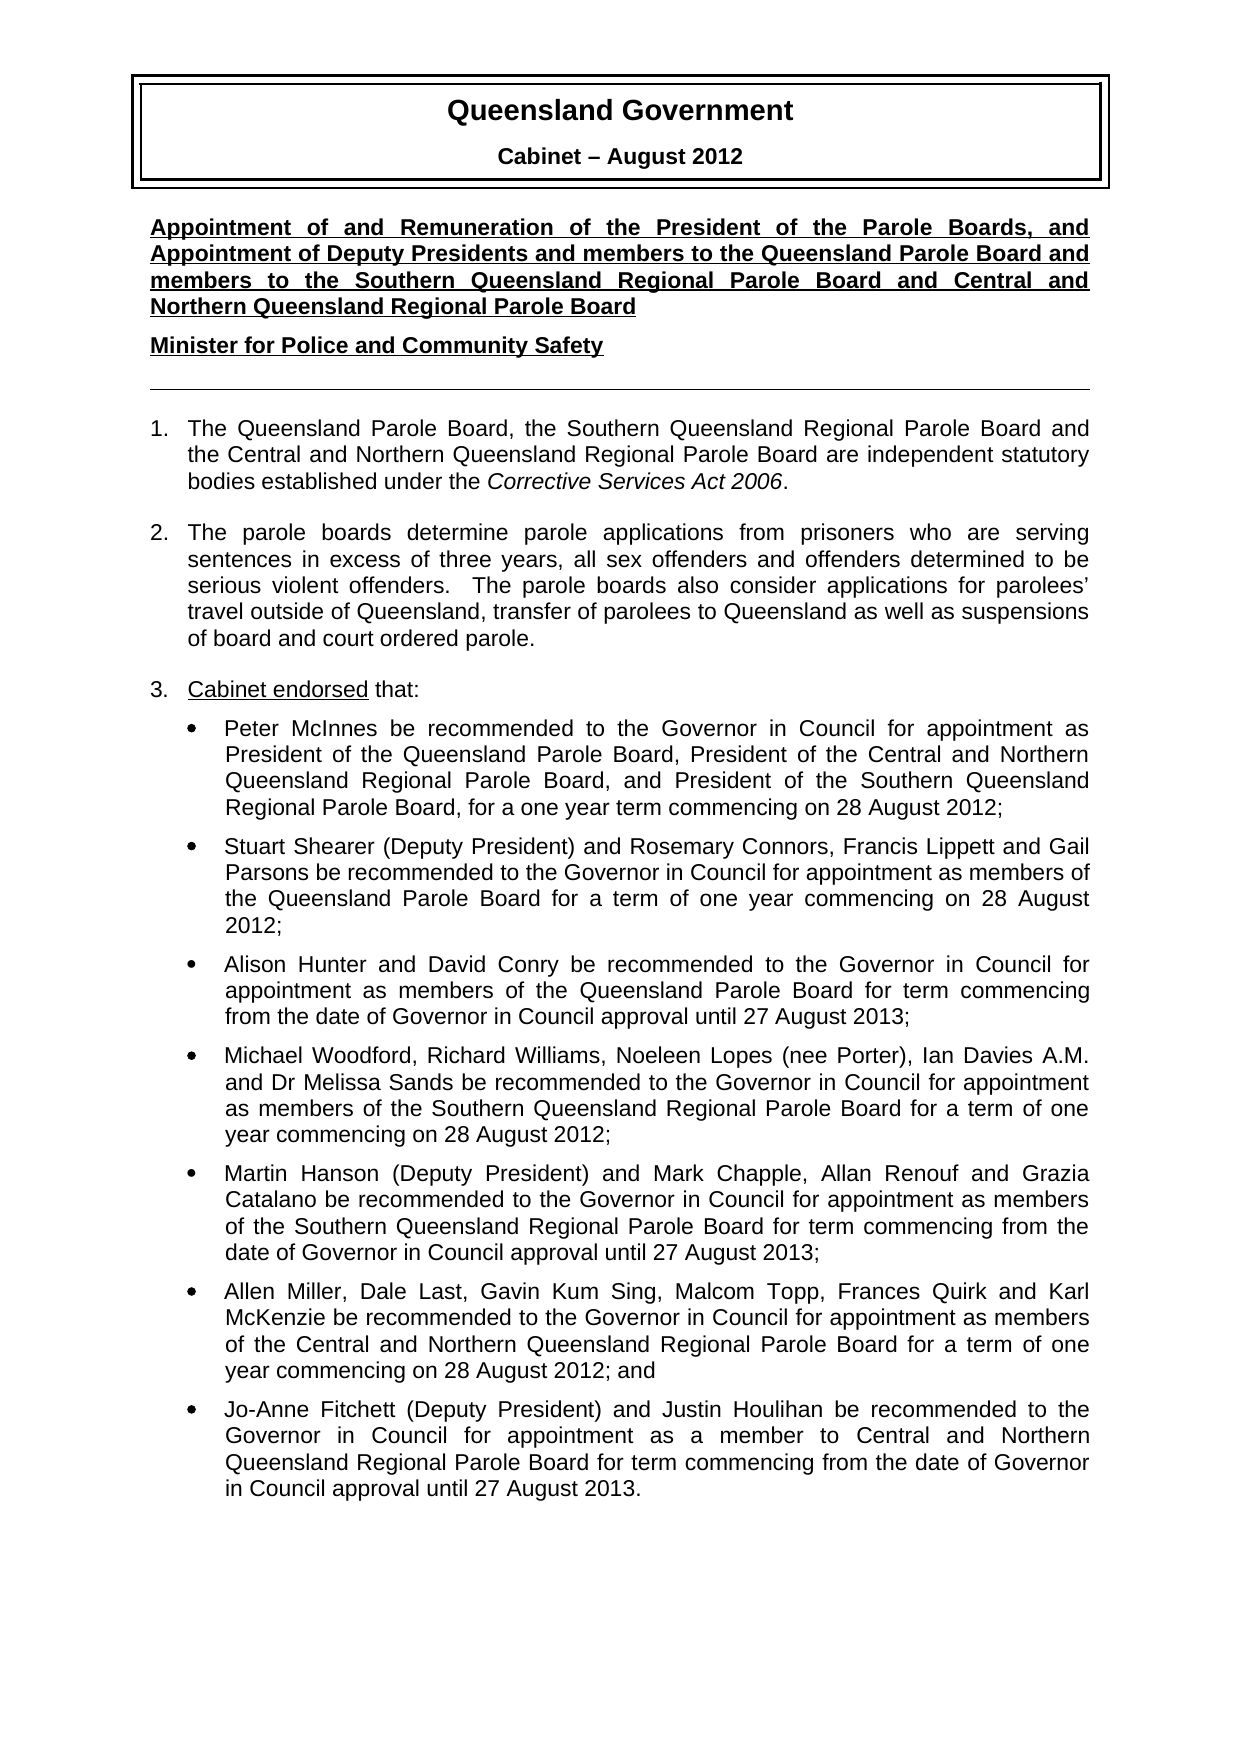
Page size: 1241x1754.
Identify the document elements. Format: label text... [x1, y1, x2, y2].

list Martin Hanson (Deputy President) and Mark Chapple, Allan Renouf and Grazia Catalano be recommended to the Governor in Council for appointment as members of the Southern Queensland Regional Parole Board for term commencing from the date of Governor in Council approval until 27 August 2013; [187, 1160, 1090, 1266]
list Peter McInnes be recommended to the Governor in Council for appointment as President of the Queensland Parole Board, President of the Central and Northern Queensland Regional Parole Board, and President of the Southern Queensland Regional Parole Board, for a one year term commencing on 28 August 2012; [187, 715, 1090, 820]
list Stuart Shearer (Deputy President) and Rosemary Connors, Francis Lippett and Gail Parsons be recommended to the Governor in Council for appointment as members of the Queensland Parole Board for a term of one year commencing on 28 August 2012; [187, 833, 1090, 938]
list The parole boards determine parole applications from prisoners who are serving sentences in excess of three years, all sex offenders and offenders determined to be serious violent offenders. The parole boards also consider applications for parolees’ travel outside of , transfer of parolees to as well as suspensions of board and court ordered parole. [150, 519, 1090, 651]
list The Queensland Parole Board, the Southern Queensland Regional Parole Board and the Central and Northern Queensland Regional Parole Board are independent statutory bodies established under the Corrective Services Act 2006. [150, 415, 1090, 494]
list Allen Miller, Dale Last, Gavin Kum Sing, Malcom Topp, Frances Quirk and Karl McKenzie be recommended to the Governor in Council for appointment as members of the Central and Northern Queensland Regional Parole Board for a term of one year commencing on 28 August 2012; and [187, 1278, 1090, 1383]
list Cabinet endorsed that: [150, 676, 1090, 702]
list Jo-Anne Fitchett (Deputy President) and Justin Houlihan be recommended to the Governor in Council for appointment as a member to Central and Northern Queensland Regional Parole Board for term commencing from the date of Governor in Council approval until 27 August 2013. [187, 1396, 1090, 1501]
list Alison Hunter and David Conry be recommended to the Governor in Council for appointment as members of the Queensland Parole Board for term commencing from the date of Governor in Council approval until 27 August 2013; [187, 951, 1090, 1030]
list Michael Woodford, Richard Williams, Noeleen Lopes (nee Porter), Ian Davies A.M. and Dr Melissa Sands be recommended to the Governor in Council for appointment as members of the Southern Queensland Regional Parole Board for a term of one year commencing on 28 August 2012; [187, 1042, 1090, 1148]
